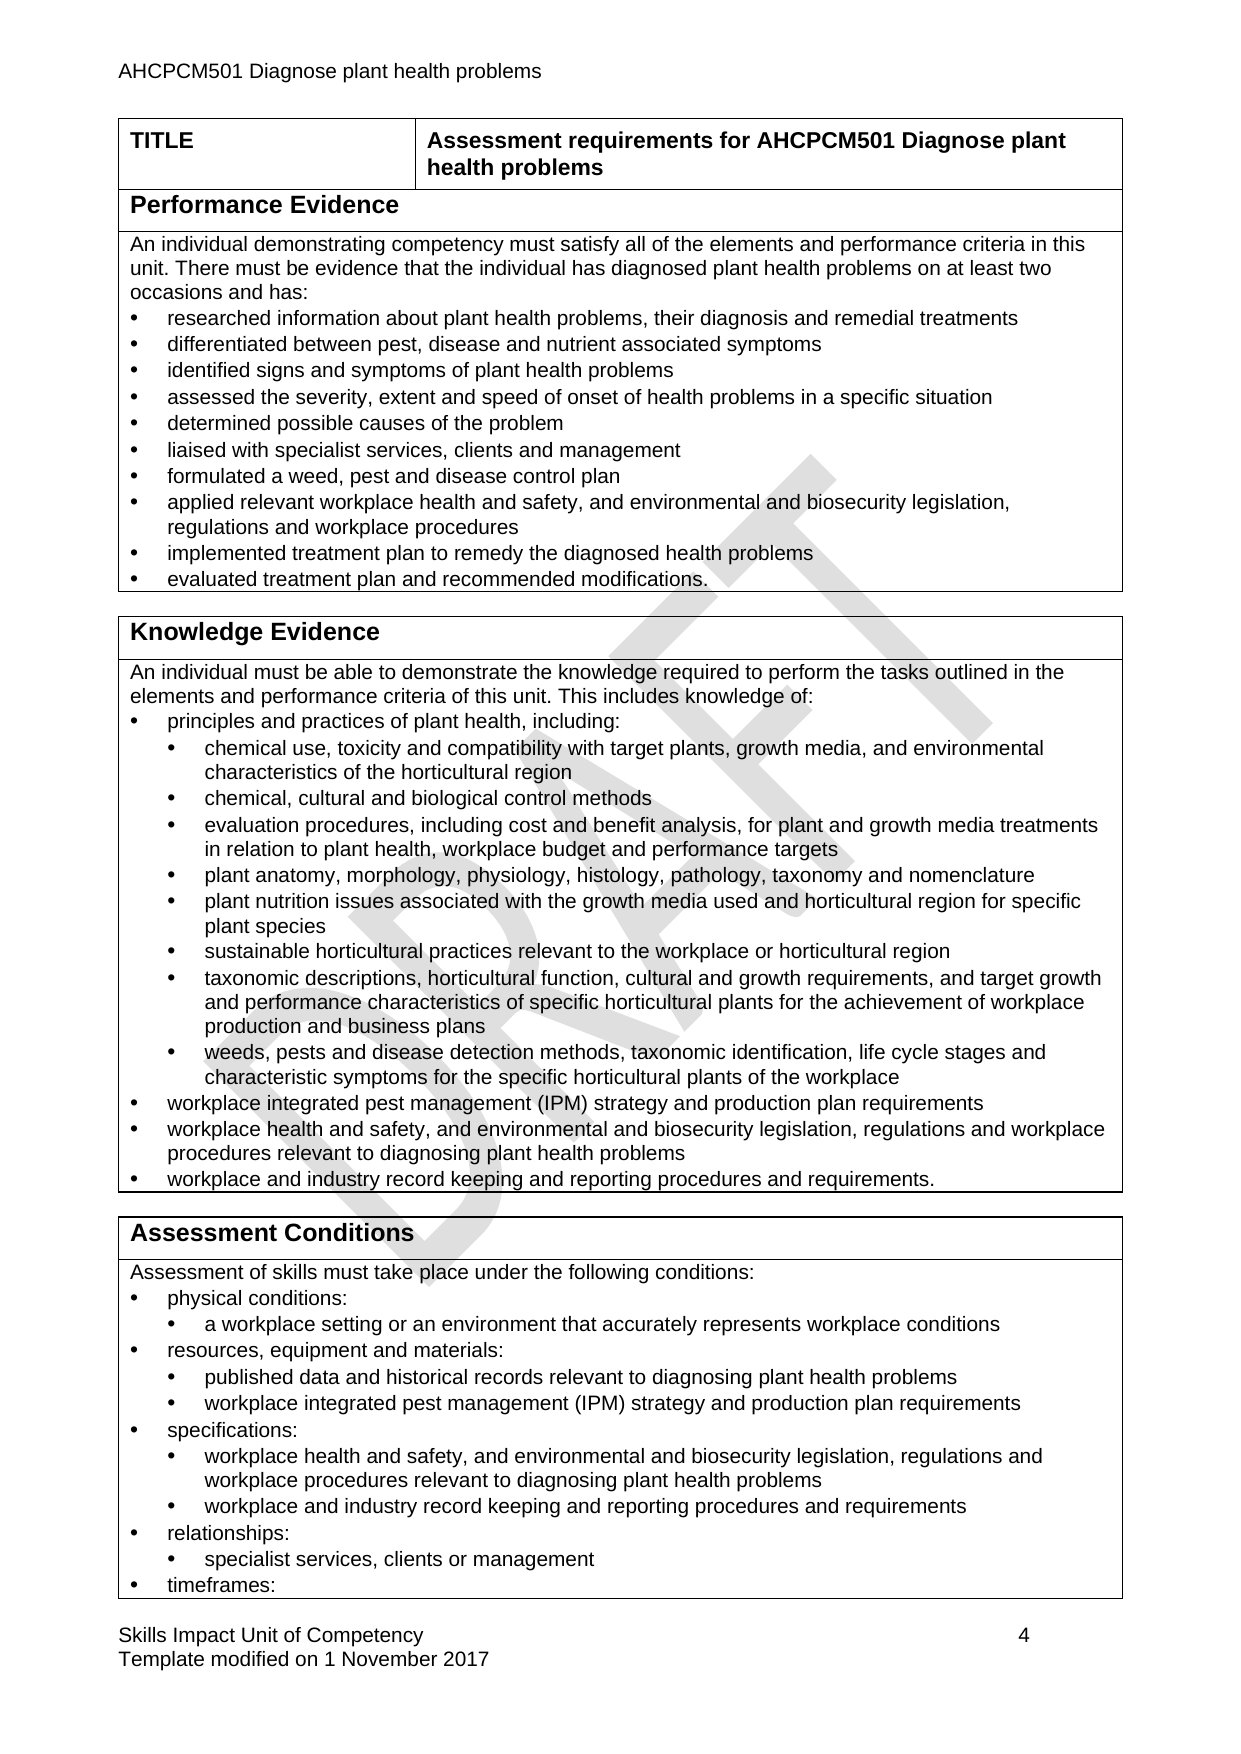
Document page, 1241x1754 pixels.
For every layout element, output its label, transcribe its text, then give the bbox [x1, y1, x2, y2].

table_header Knowledge Evidence [119, 617, 1122, 658]
table_cell An individual must be able to demonstrate the knowledge required to perform the tasks outlined in the elements and performance criteria of this unit. This includes knowledge of: principles and practices of plant health, including: chemical use, toxicity and compatibility with target plants, growth media, and environmental characteristics of the horticultural region chemical, cultural and biological control methods evaluation procedures, including cost and benefit analysis, for plant and growth media treatments in relation to plant health, workplace budget and performance targets plant anatomy, morphology, physiology, histology, pathology, taxonomy and nomenclature plant nutrition issues associated with the growth media used and horticultural region for specific plant species sustainable horticultural practices relevant to the workplace or horticultural region taxonomic descriptions, horticultural function, cultural and growth requirements, and target growth and performance characteristics of specific horticultural plants for the achievement of workplace production and business plans weeds, pests and disease detection methods, taxonomic identification, life cycle stages and characteristic symptoms for the specific horticultural plants of the workplace workplace integrated pest management (IPM) strategy and production plan requirements workplace health and safety, and environmental and biosecurity legislation, regulations and workplace procedures relevant to diagnosing plant health problems workplace and industry record keeping and reporting procedures and requirements. [119, 660, 1122, 1191]
table_cell An individual demonstrating competency must satisfy all of the elements and performance criteria in this unit. There must be evidence that the individual has diagnosed plant health problems on at least two occasions and has: researched information about plant health problems, their diagnosis and remedial treatments differentiated between pest, disease and nutrient associated symptoms identified signs and symptoms of plant health problems assessed the severity, extent and speed of onset of health problems in a specific situation determined possible causes of the problem liaised with specialist services, clients and management formulated a weed, pest and disease control plan applied relevant workplace health and safety, and environmental and biosecurity legislation, regulations and workplace procedures implemented treatment plan to remedy the diagnosed health problems evaluated treatment plan and recommended modifications. [119, 232, 1122, 591]
table_header Assessment requirements for AHCPCM501 Diagnose plant health problems [416, 119, 1122, 188]
table_cell Performance Evidence [119, 190, 1122, 231]
table_header Assessment Conditions [119, 1218, 1122, 1259]
table_header TITLE [119, 119, 415, 188]
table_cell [119, 1260, 1122, 1598]
